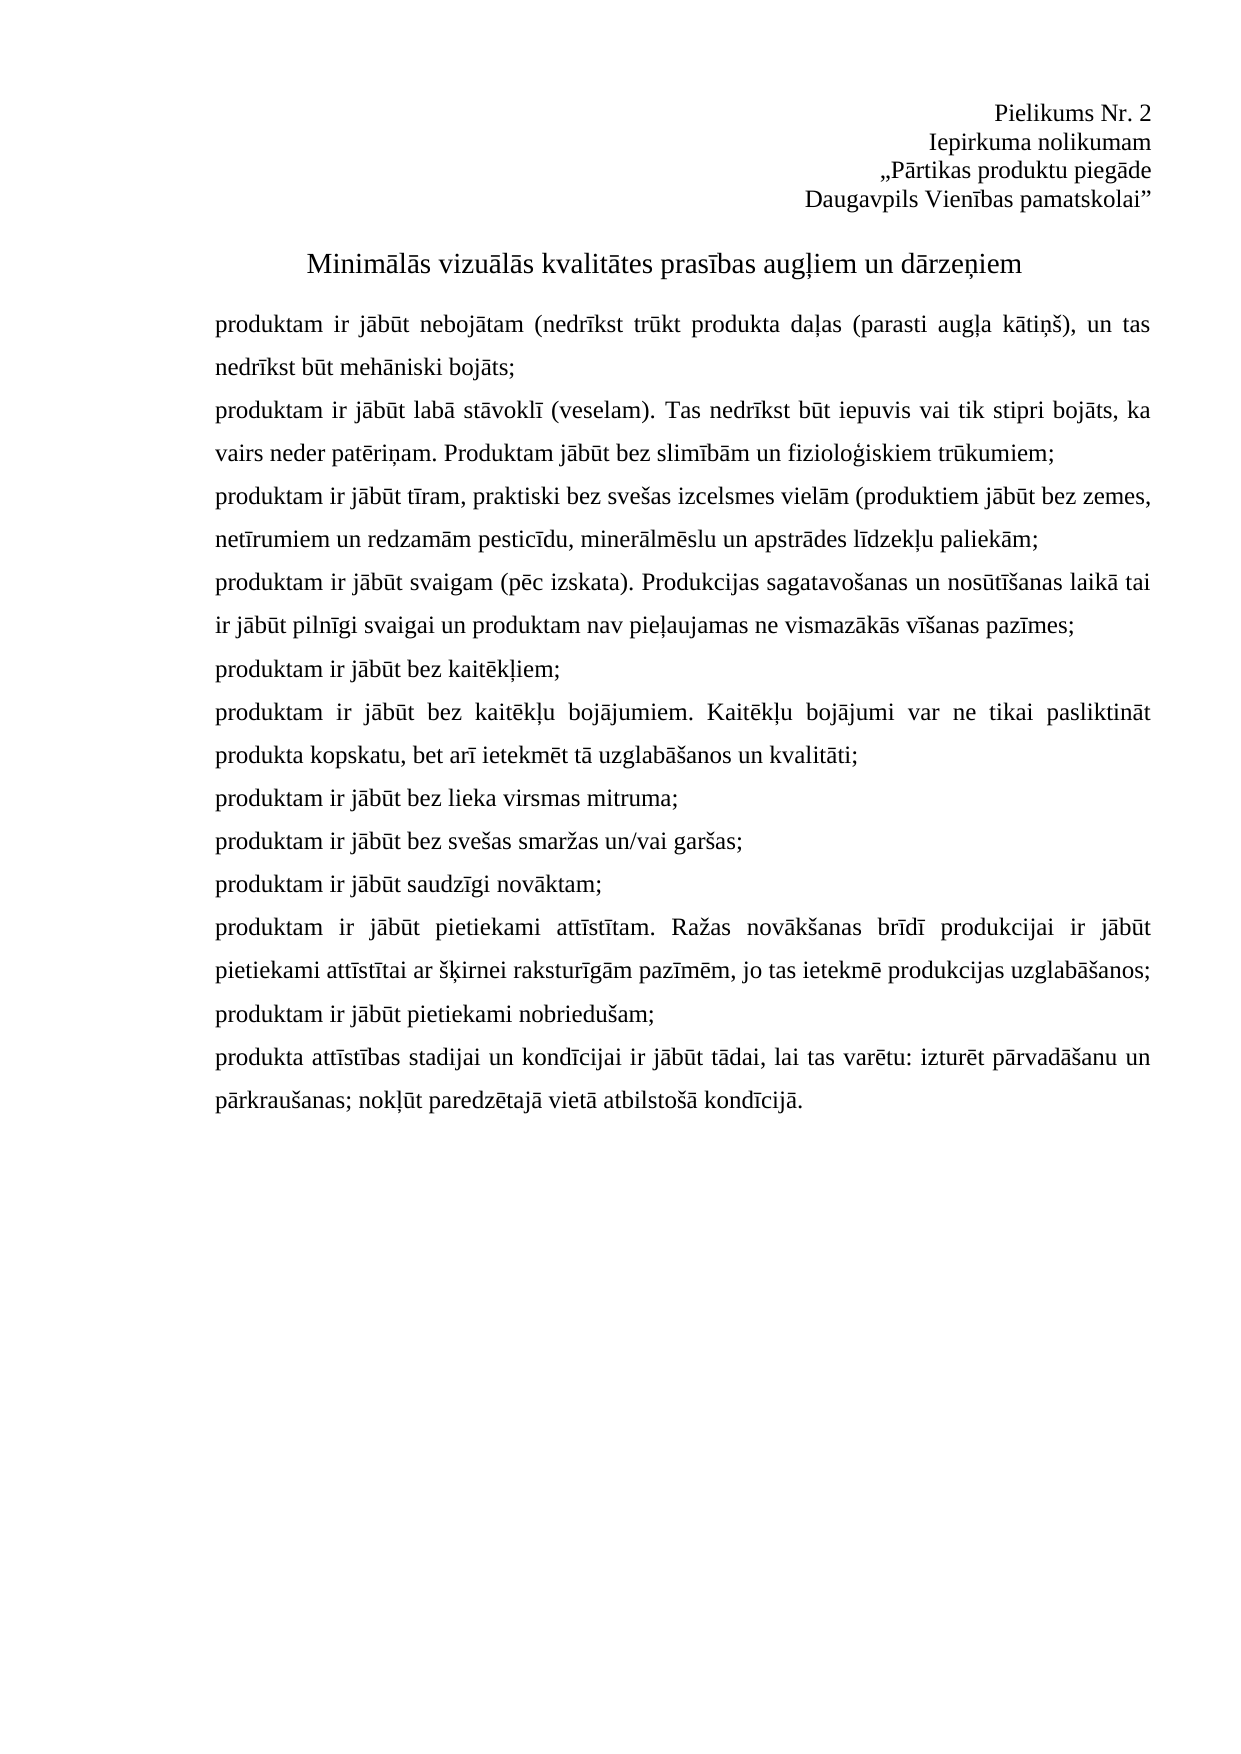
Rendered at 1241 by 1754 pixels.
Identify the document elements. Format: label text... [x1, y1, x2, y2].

text Pielikums Nr. 2 [177, 98, 1152, 127]
text  produktam ir jābūt bez lieka virsmas mitruma; [177, 783, 1152, 812]
text  produktam ir jābūt bez kaitēkļiem; [177, 654, 1152, 682]
text  produktam ir jābūt tīram, praktiski bez svešas izcelsmes vielām (produktiem jābūt bez zemes, netīrumiem un redzamām pesticīdu, minerālmēslu un apstrādes līdzekļu paliekām; [177, 481, 1152, 553]
title Minimālās vizuālās kvalitātes prasības augļiem un dārzeņiem [177, 246, 1152, 280]
text  produktam ir jābūt bez svešas smaržas un/vai garšas; [177, 826, 1152, 855]
text Iepirkuma nolikumam [177, 127, 1152, 155]
text  produktam ir jābūt pietiekami attīstītam. Ražas novākšanas brīdī produkcijai ir jābūt pietiekami attīstītai ar šķirnei raksturīgām pazīmēm, jo tas ietekmē produkcijas uzglabāšanos; [177, 912, 1152, 984]
text  produktam ir jābūt bez kaitēkļu bojājumiem. Kaitēkļu bojājumi var ne tikai pasliktināt produkta kopskatu, bet arī ietekmēt tā uzglabāšanos un kvalitāti; [177, 697, 1152, 769]
text  produktam ir jābūt labā stāvoklī (veselam). Tas nedrīkst būt iepuvis vai tik stipri bojāts, ka vairs neder patēriņam. Produktam jābūt bez slimībām un fizioloģiskiem trūkumiem; [177, 395, 1152, 467]
text  produktam ir jābūt nebojātam (nedrīkst trūkt produkta daļas (parasti augļa kātiņš), un tas nedrīkst būt mehāniski bojāts; [177, 309, 1152, 381]
text „Pārtikas produktu piegāde [413, 155, 1152, 184]
text Daugavpils Vienības pamatskolai” [413, 184, 1152, 213]
text  produkta attīstības stadijai un kondīcijai ir jābūt tādai, lai tas varētu: izturēt pārvadāšanu un pārkraušanas; nokļūt paredzētajā vietā atbilstošā kondīcijā. [177, 1042, 1152, 1114]
text  produktam ir jābūt svaigam (pēc izskata). Produkcijas sagatavošanas un nosūtīšanas laikā tai ir jābūt pilnīgi svaigai un produktam nav pieļaujamas ne vismazākās vīšanas pazīmes; [177, 567, 1152, 639]
text  produktam ir jābūt pietiekami nobriedušam; [177, 999, 1152, 1027]
text  produktam ir jābūt saudzīgi novāktam; [177, 869, 1152, 898]
